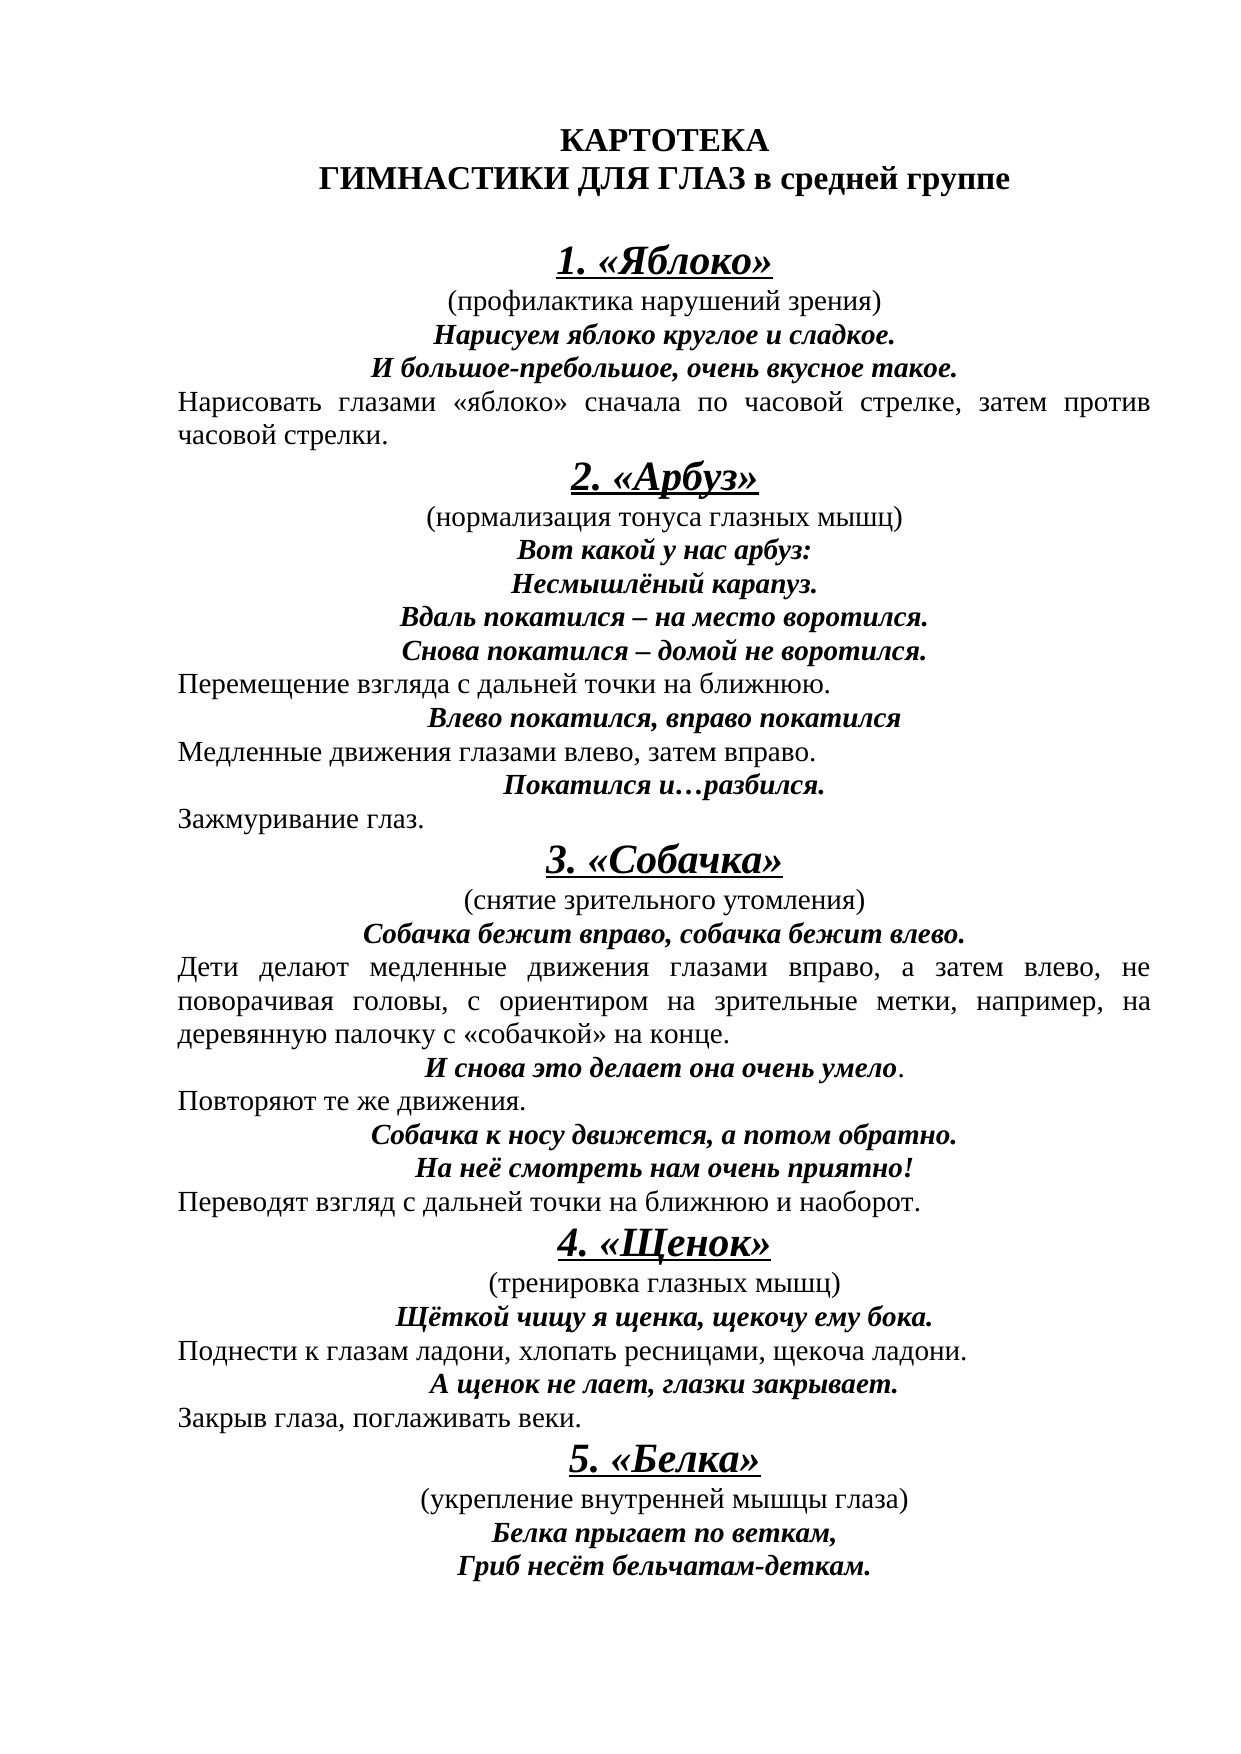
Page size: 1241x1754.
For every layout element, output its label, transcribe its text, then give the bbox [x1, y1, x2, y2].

text Покатился и…разбился. [177, 767, 1152, 801]
text Повторяют те же движения. [177, 1083, 1152, 1117]
text 2. «Арбуз» [177, 451, 1152, 499]
text Нарисуем яблоко круглое и сладкое. [177, 317, 1152, 350]
text 5. «Белка» [177, 1433, 1152, 1481]
text И снова это делает она очень умело. [177, 1050, 1152, 1083]
subtitle КАРТОТЕКА [177, 118, 1152, 159]
text Вот какой у нас арбуз: [177, 532, 1152, 566]
text Собачка к носу движется, а потом обратно. [177, 1117, 1152, 1151]
text Вдаль покатился – на место воротился. [177, 599, 1152, 633]
text Влево покатился, вправо покатился [177, 700, 1152, 734]
text ГИМНАСТИКИ ДЛЯ ГЛАЗ в средней группе [177, 159, 1152, 197]
text На неё смотреть нам очень приятно! [177, 1151, 1152, 1184]
text Поднести к глазам ладони, хлопать ресницами, щекоча ладони. [177, 1333, 1152, 1366]
text Щёткой чищу я щенка, щекочу ему бока. [177, 1299, 1152, 1333]
text Белка прыгает по веткам, [177, 1515, 1152, 1548]
text Закрыв глаза, поглаживать веки. [177, 1400, 1152, 1433]
text Переводят взгляд с дальней точки на ближнюю и наоборот. [177, 1184, 1152, 1218]
text 4. «Щенок» [177, 1218, 1152, 1266]
text А щенок не лает, глазки закрывает. [177, 1366, 1152, 1400]
text (снятие зрительного утомления) [177, 882, 1152, 916]
text Дети делают медленные движения глазами вправо, а затем влево, не поворачивая головы, с ориентиром на зрительные метки, например, на деревянную палочку с «собачкой» на конце. [177, 949, 1152, 1050]
text Зажмуривание глаз. [177, 801, 1152, 834]
text Медленные движения глазами влево, затем вправо. [177, 734, 1152, 767]
text (тренировка глазных мышц) [177, 1266, 1152, 1299]
text Несмышлёный карапуз. [177, 566, 1152, 599]
text 3. «Собачка» [177, 834, 1152, 882]
text Перемещение взгляда с дальней точки на ближнюю. [177, 667, 1152, 700]
text 1. «Яблоко» [177, 235, 1152, 283]
text (профилактика нарушений зрения) [177, 283, 1152, 317]
text Снова покатился – домой не воротился. [177, 633, 1152, 667]
text И большое-пребольшое, очень вкусное такое. [177, 350, 1152, 384]
text Собачка бежит вправо, собачка бежит влево. [177, 916, 1152, 949]
text (нормализация тонуса глазных мышц) [177, 499, 1152, 532]
text Нарисовать глазами «яблоко» сначала по часовой стрелке, затем против часовой стрелки. [177, 384, 1152, 451]
text (укрепление внутренней мышцы глаза) [177, 1481, 1152, 1515]
text Гриб несёт бельчатам-деткам. [177, 1548, 1152, 1582]
